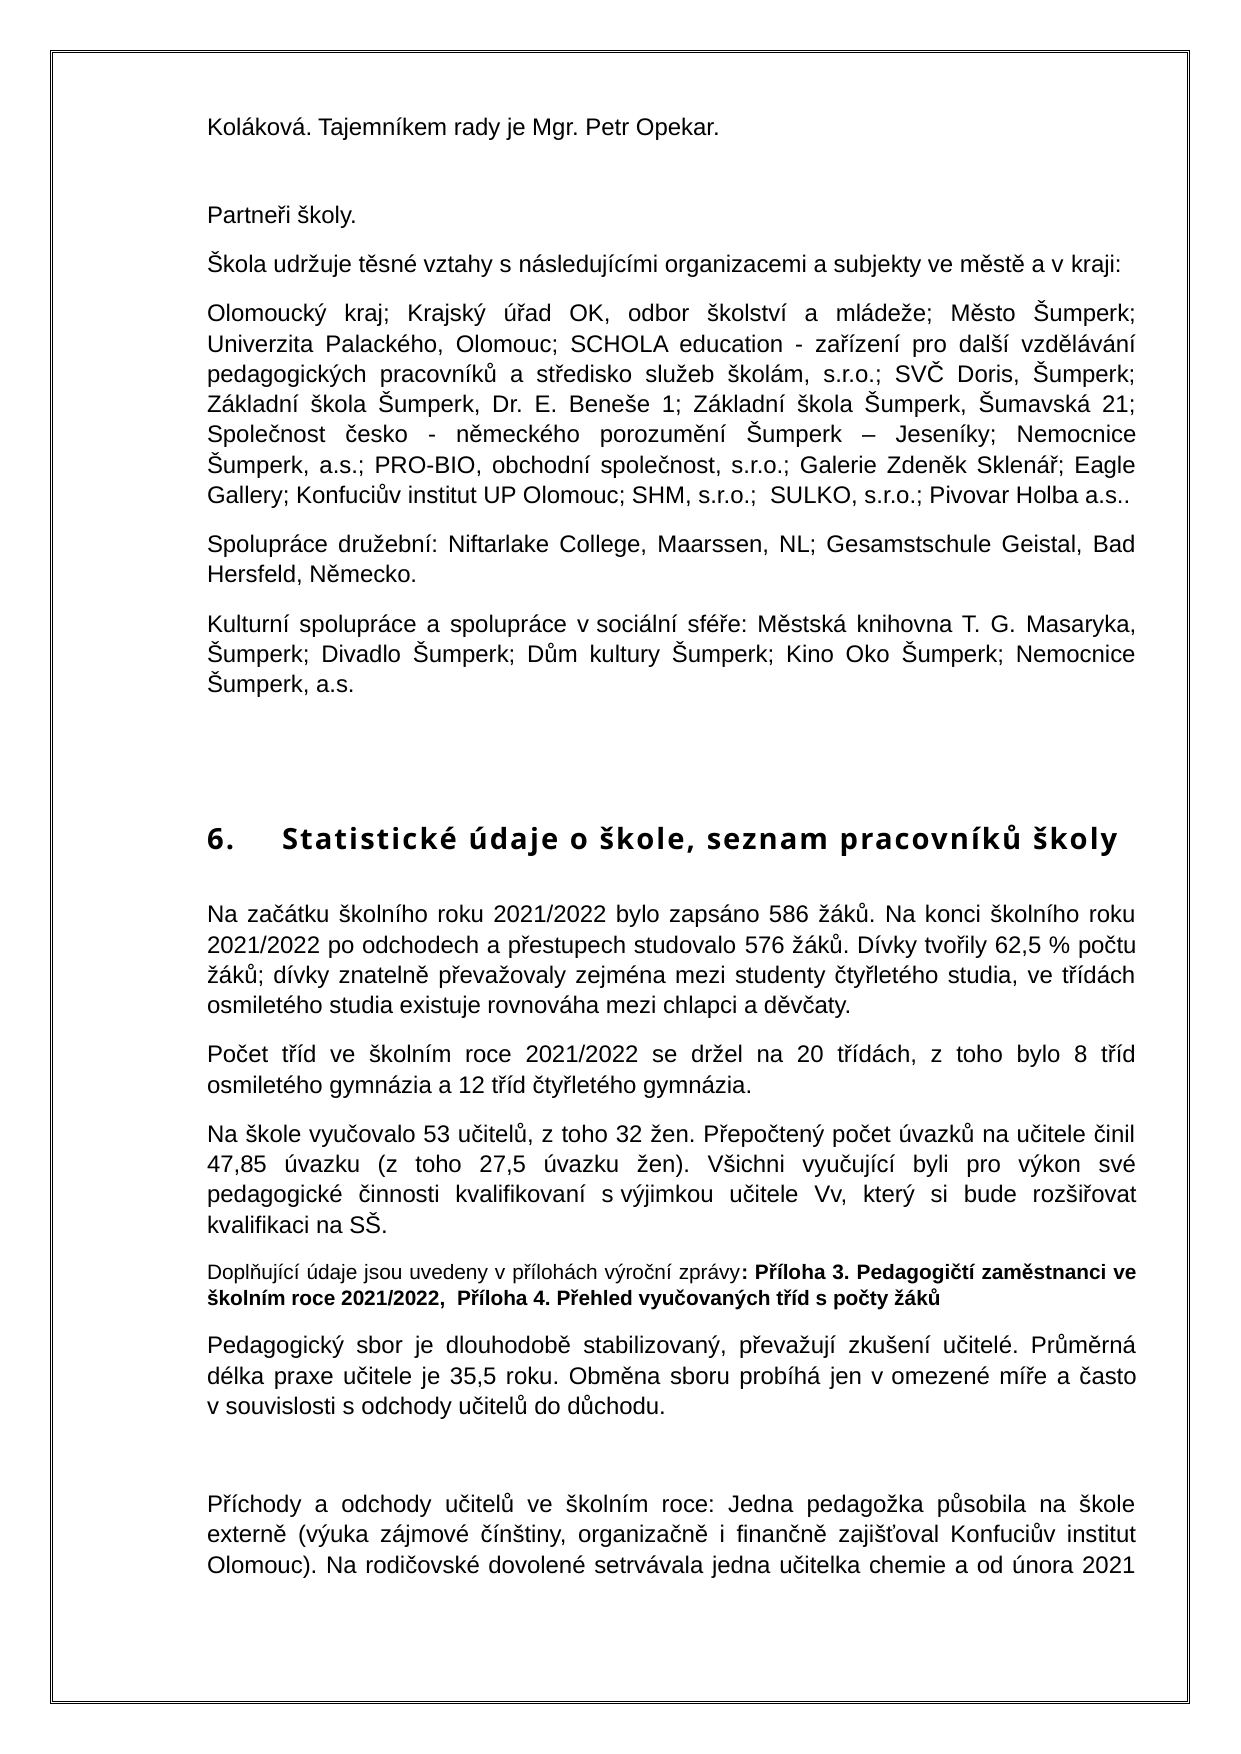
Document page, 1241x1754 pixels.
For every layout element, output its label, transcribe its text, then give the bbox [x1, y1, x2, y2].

text Spolupráce družební: Niftarlake College, Maarssen, NL; Gesamstschule Geistal, Bad Hersfeld, Německo. [207, 530, 1137, 588]
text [207, 1490, 1137, 1578]
text Počet tříd ve školním roce 2021/2022 se držel na 20 třídách, z toho bylo 8 tříd osmiletého gymnázia a 12 tříd čtyřletého gymnázia. [207, 1040, 1137, 1098]
text Škola udržuje těsné vztahy s následujícími organizacemi a subjekty ve městě a v kraji: [207, 250, 1137, 278]
text Na začátku školního roku 2021/2022 bylo zapsáno 586 žáků. Na konci školního roku 2021/2022 po odchodech a přestupech studovalo 576 žáků. Dívky tvořily 62,5 % počtu žáků; dívky znatelně převažovaly zejména mezi studenty čtyřletého studia, ve třídách osmiletého studia existuje rovnováha mezi chlapci a děvčaty. [207, 870, 1137, 1019]
text Partneři školy. [207, 201, 1137, 229]
text Doplňující údaje jsou uvedeny v přílohách výroční zprávy: Příloha 3. Pedagogičtí zaměstnanci ve školním roce 2021/2022, Příloha 4. Přehled vyučovaných tříd s počty žáků [207, 1260, 1137, 1310]
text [207, 113, 1137, 177]
text Na škole vyučovalo 53 učitelů, z toho 32 žen. Přepočtený počet úvazků na učitele činil 47,85 úvazku (z toho 27,5 úvazku žen). Všichni vyučující byli pro výkon své pedagogické činnosti kvalifikovaní s výjimkou učitele Vv, který si bude rozšiřovat kvalifikaci na SŠ. [207, 1120, 1137, 1238]
text Kulturní spolupráce a spolupráce v sociální sféře: Městská knihovna T. G. Masaryka, Šumperk; Divadlo Šumperk; Dům kultury Šumperk; Kino Oko Šumperk; Nemocnice Šumperk, a.s. [207, 609, 1137, 698]
text Olomoucký kraj; Krajský úřad OK, odbor školství a mládeže; Město Šumperk; Univerzita Palackého, Olomouc; SCHOLA education - zařízení pro další vzdělávání pedagogických pracovníků a středisko služeb školám, s.r.o.; SVČ Doris, Šumperk; Základní škola Šumperk, Dr. E. Beneše 1; Základní škola Šumperk, Šumavská 21; Společnost česko - německého porozumění Šumperk – Jeseníky; Nemocnice Šumperk, a.s.; PRO-BIO, obchodní společnost, s.r.o.; Galerie Zdeněk Sklenář; Eagle Gallery; Konfuciův institut UP Olomouc; SHM, s.r.o.; SULKO, s.r.o.; Pivovar Holba a.s.. [207, 299, 1137, 509]
text Pedagogický sbor je dlouhodobě stabilizovaný, převažují zkušení učitelé. Průměrná délka praxe učitele je 35,5 roku. Obměna sboru probíhá jen v omezené míře a často v souvislosti s odchody učitelů do důchodu. [207, 1331, 1137, 1419]
subtitle 6. Statistické údaje o škole, seznam pracovníků školy [207, 774, 1137, 858]
